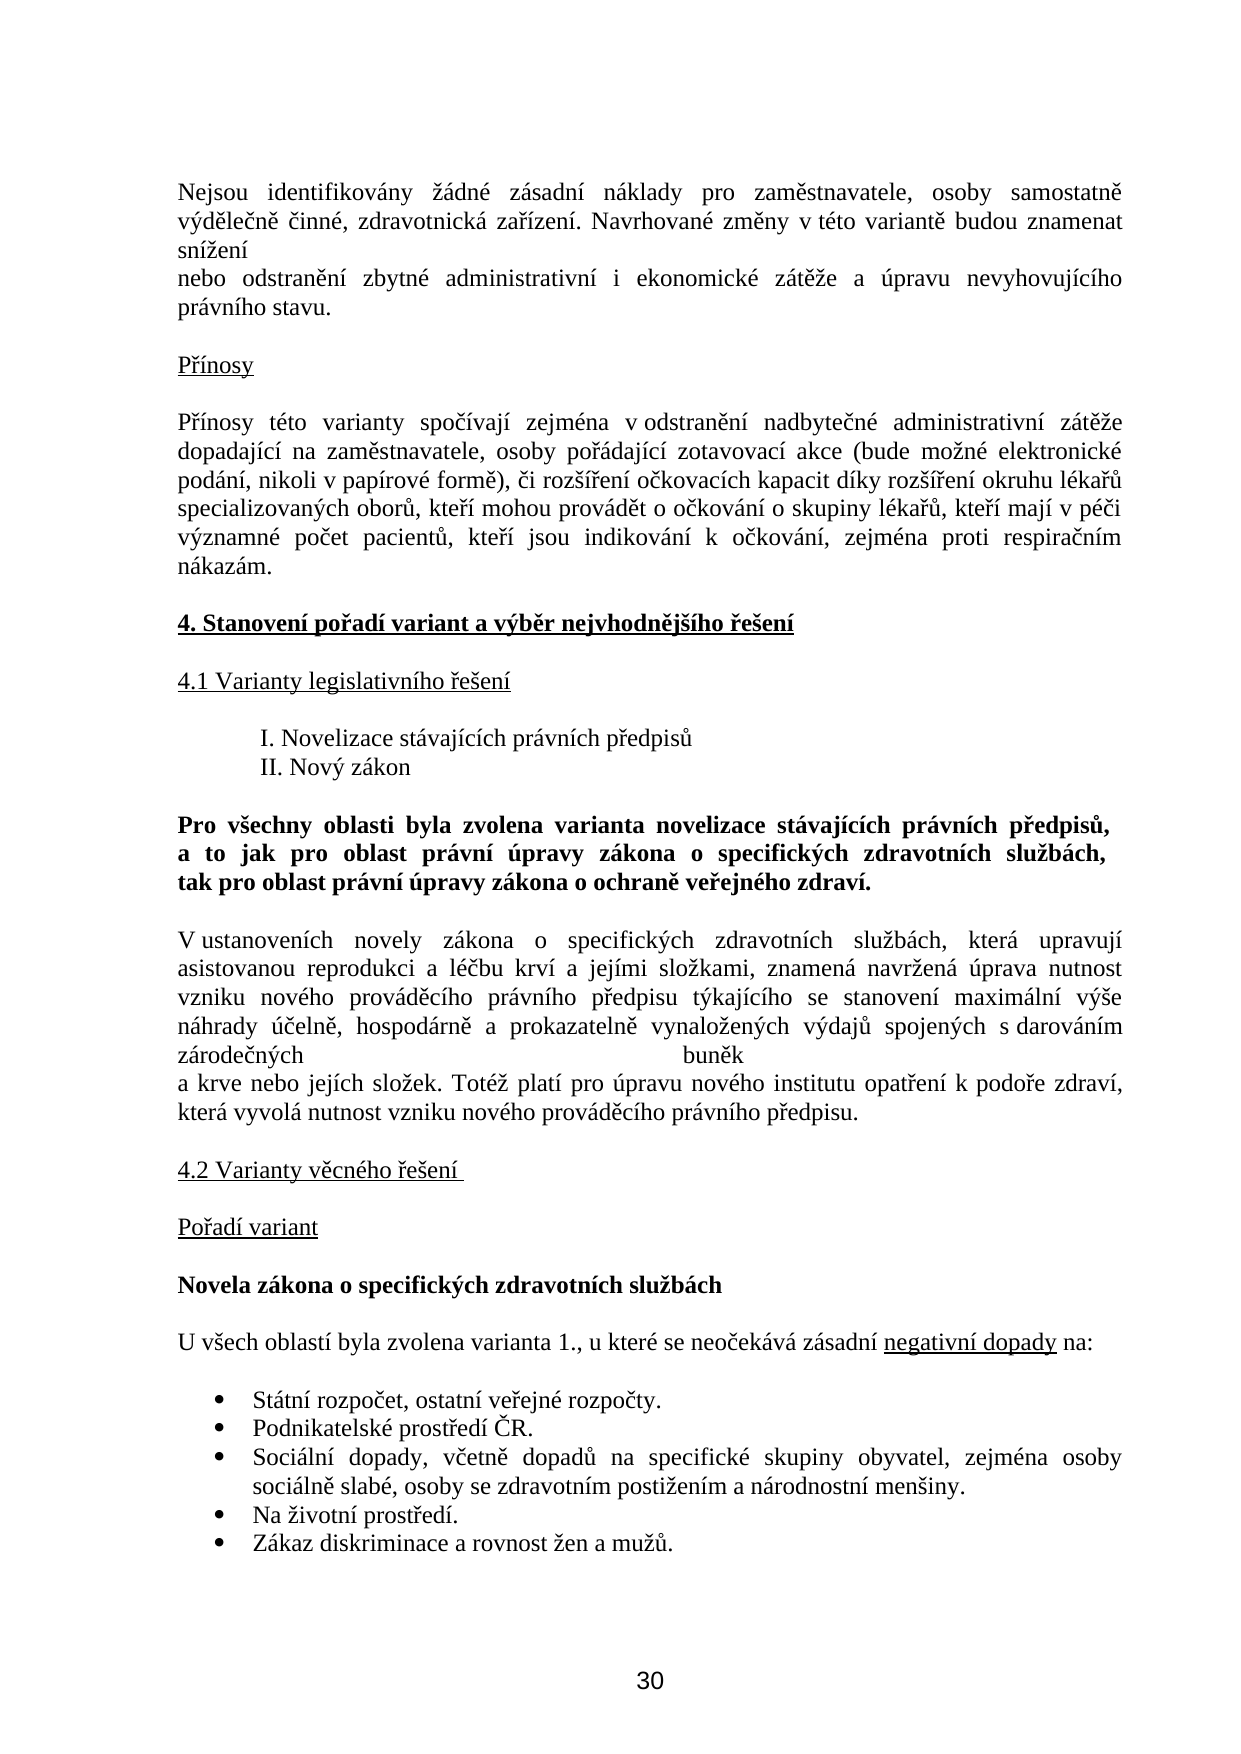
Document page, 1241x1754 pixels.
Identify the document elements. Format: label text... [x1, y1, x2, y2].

list Sociální dopady, včetně dopadů na specifické skupiny obyvatel, zejména osoby sociálně slabé, osoby se zdravotním postižením a národnostní menšiny. [215, 1442, 1123, 1500]
list Zákaz diskriminace a rovnost žen a mužů. [215, 1528, 1123, 1557]
list Na životní prostředí. [215, 1500, 1123, 1528]
text 4.2 Varianty věcného řešení [177, 1155, 1123, 1183]
text Nejsou identifikovány žádné zásadní náklady pro zaměstnavatele, osoby samostatně výdělečně činné, zdravotnická zařízení. Navrhované změny v této variantě budou znamenat snížení nebo odstranění zbytné administrativní i ekonomické zátěže a úpravu nevyhovujícího právního stavu. [177, 177, 1123, 321]
text 4. Stanovení pořadí variant a výběr nejvhodnějšího řešení [177, 608, 1123, 637]
text I. Novelizace stávajících právních předpisů [260, 723, 1123, 752]
list Státní rozpočet, ostatní veřejné rozpočty. [215, 1385, 1123, 1413]
text V ustanoveních novely zákona o specifických zdravotních službách, která upravují asistovanou reprodukci a léčbu krví a jejími složkami, znamená navržená úprava nutnost vzniku nového prováděcího právního předpisu týkajícího se stanovení maximální výše náhrady účelně, hospodárně a prokazatelně vynaložených výdajů spojených s darováním zárodečných buněk a krve nebo jejích složek. Totéž platí pro úpravu nového institutu opatření k podoře zdraví, která vyvolá nutnost vzniku nového prováděcího právního předpisu. [177, 925, 1123, 1126]
text Přínosy [177, 350, 1123, 378]
text U všech oblastí byla zvolena varianta 1., u které se neočekává zásadní negativní dopady na: [177, 1327, 1123, 1356]
text Přínosy této varianty spočívají zejména v odstranění nadbytečné administrativní zátěže dopadající na zaměstnavatele, osoby pořádající zotavovací akce (bude možné elektronické podání, nikoli v papírové formě), či rozšíření očkovacích kapacit díky rozšíření okruhu lékařů specializovaných oborů, kteří mohou provádět o očkování o skupiny lékařů, kteří mají v péči významné počet pacientů, kteří jsou indikování k očkování, zejména proti respiračním nákazám. [177, 407, 1123, 580]
text II. Nový zákon [177, 752, 1123, 781]
text 4.1 Varianty legislativního řešení [177, 666, 1123, 695]
text Novela zákona o specifických zdravotních službách [177, 1270, 1123, 1298]
text Pořadí variant [177, 1212, 1123, 1241]
text Pro všechny oblasti byla zvolena varianta novelizace stávajících právních předpisů, a to jak pro oblast právní úpravy zákona o specifických zdravotních službách, tak pro oblast právní úpravy zákona o ochraně veřejného zdraví. [177, 810, 1123, 896]
list Podnikatelské prostředí ČR. [215, 1413, 1123, 1442]
